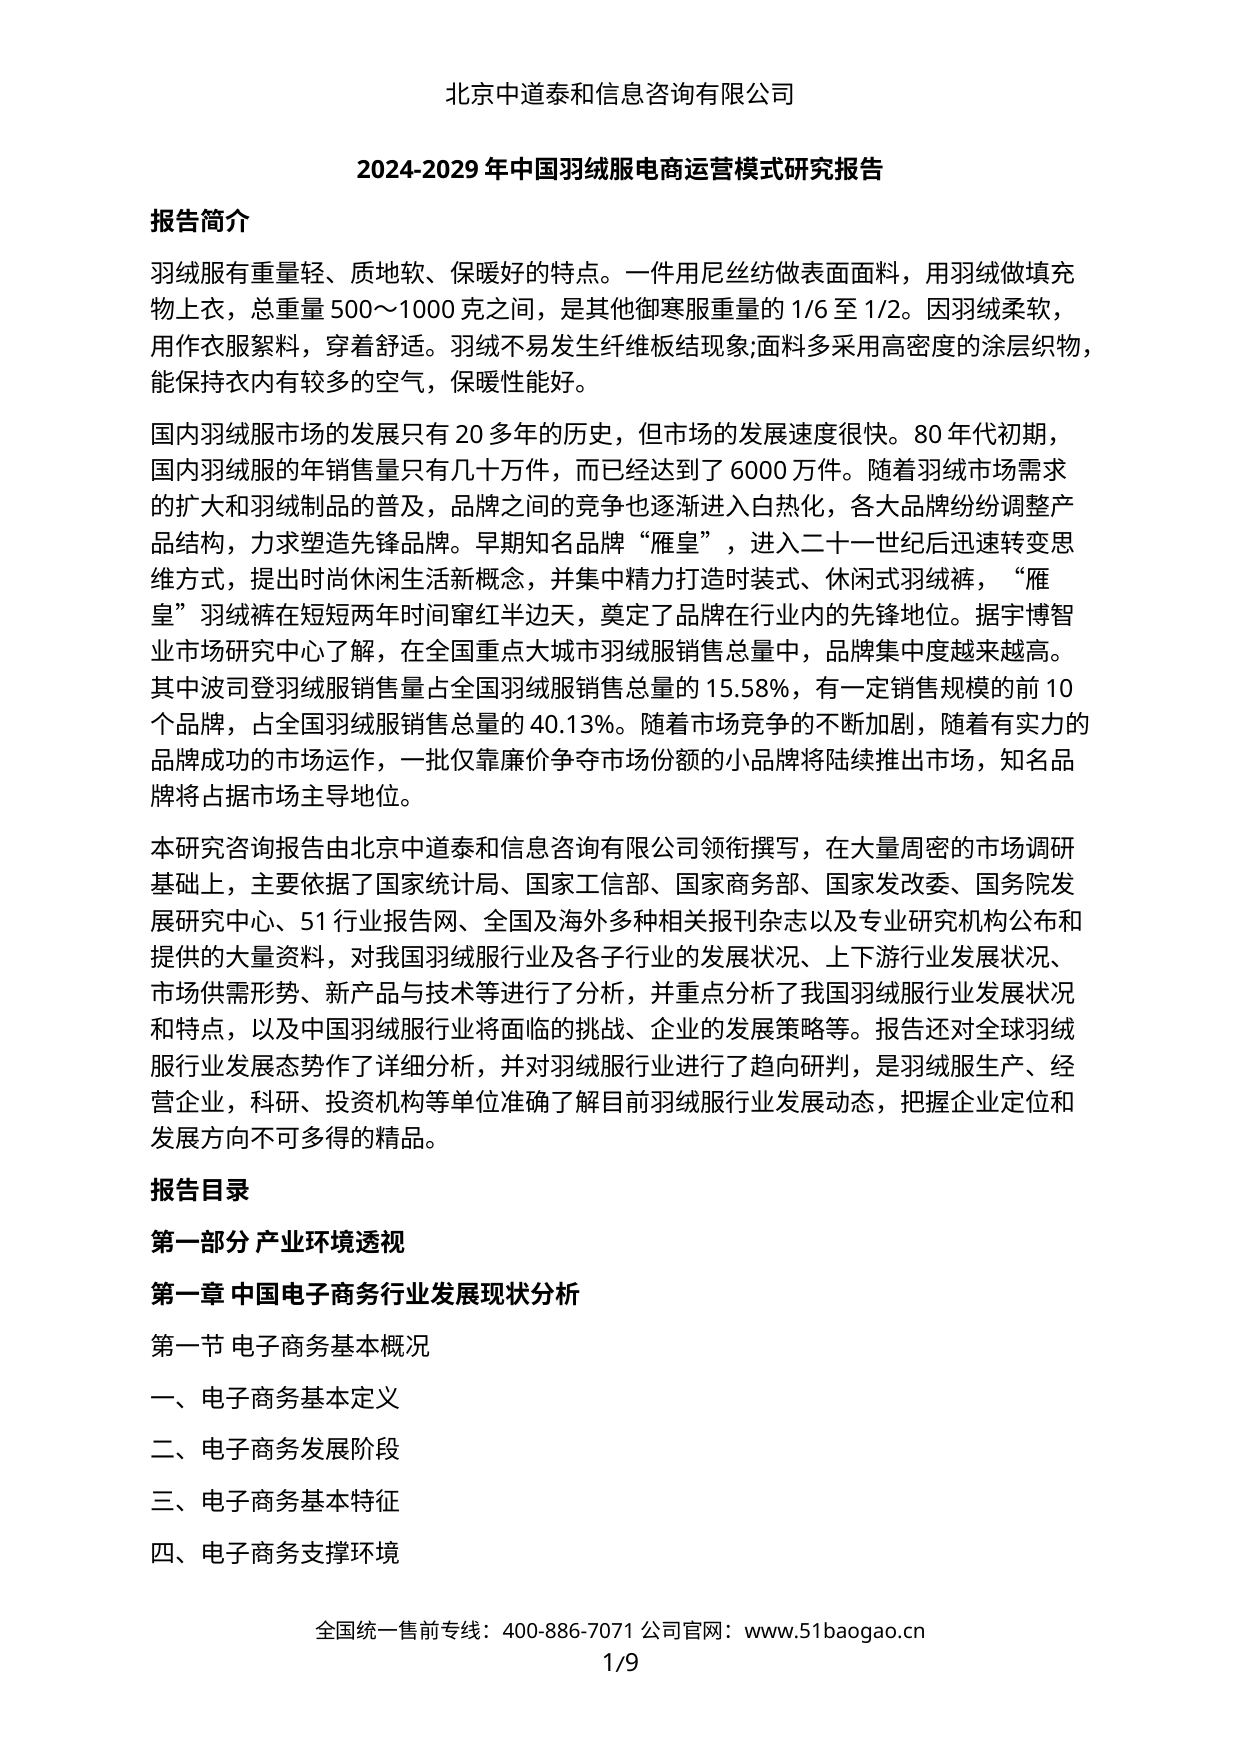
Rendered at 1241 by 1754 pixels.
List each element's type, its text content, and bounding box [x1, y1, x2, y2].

text 国内羽绒服市场的发展只有20多年的历史，但市场的发展速度很快。80年代初期，国内羽绒服的年销售量只有几十万件，而已经达到了6000万件。随着羽绒市场需求的扩大和羽绒制品的普及，品牌之间的竞争也逐渐进入白热化，各大品牌纷纷调整产品结构，力求塑造先锋品牌。早期知名品牌“雁皇”，进入二十一世纪后迅速转变思维方式，提出时尚休闲生活新概念，并集中精力打造时装式、休闲式羽绒裤，“雁皇”羽绒裤在短短两年时间窜红半边天，奠定了品牌在行业内的先锋地位。据宇博智业市场研究中心了解，在全国重点大城市羽绒服销售总量中，品牌集中度越来越高。其中波司登羽绒服销售量占全国羽绒服销售总量的15.58%，有一定销售规模的前10个品牌，占全国羽绒服销售总量的40.13%。随着市场竞争的不断加剧，随着有实力的品牌成功的市场运作，一批仅靠廉价争夺市场份额的小品牌将陆续推出市场，知名品牌将占据市场主导地位。 [150, 414, 1090, 813]
text 羽绒服有重量轻、质地软、保暖好的特点。一件用尼丝纺做表面面料，用羽绒做填充物上衣，总重量500～1000克之间，是其他御寒服重量的1/6至1/2。因羽绒柔软，用作衣服絮料，穿着舒适。羽绒不易发生纤维板结现象;面料多采用高密度的涂层织物，能保持衣内有较多的空气，保暖性能好。 [150, 254, 1090, 399]
text 四、电子商务支撑环境 [150, 1534, 1090, 1570]
text 三、电子商务基本特征 [150, 1482, 1090, 1518]
text 二、电子商务发展阶段 [150, 1430, 1090, 1466]
text 一、电子商务基本定义 [150, 1378, 1090, 1414]
text 2024-2029年中国羽绒服电商运营模式研究报告 [150, 150, 1090, 186]
text 报告简介 [150, 202, 1090, 238]
text 第一章 中国电子商务行业发展现状分析 [150, 1274, 1090, 1311]
text 第一部分 产业环境透视 [150, 1222, 1090, 1259]
text 本研究咨询报告由北京中道泰和信息咨询有限公司领衔撰写，在大量周密的市场调研基础上，主要依据了国家统计局、国家工信部、国家商务部、国家发改委、国务院发展研究中心、51行业报告网、全国及海外多种相关报刊杂志以及专业研究机构公布和提供的大量资料，对我国羽绒服行业及各子行业的发展状况、上下游行业发展状况、市场供需形势、新产品与技术等进行了分析，并重点分析了我国羽绒服行业发展状况和特点，以及中国羽绒服行业将面临的挑战、企业的发展策略等。报告还对全球羽绒服行业发展态势作了详细分析，并对羽绒服行业进行了趋向研判，是羽绒服生产、经营企业，科研、投资机构等单位准确了解目前羽绒服行业发展动态，把握企业定位和发展方向不可多得的精品。 [150, 829, 1090, 1155]
text 报告目录 [150, 1171, 1090, 1207]
text 第一节 电子商务基本概况 [150, 1326, 1090, 1362]
